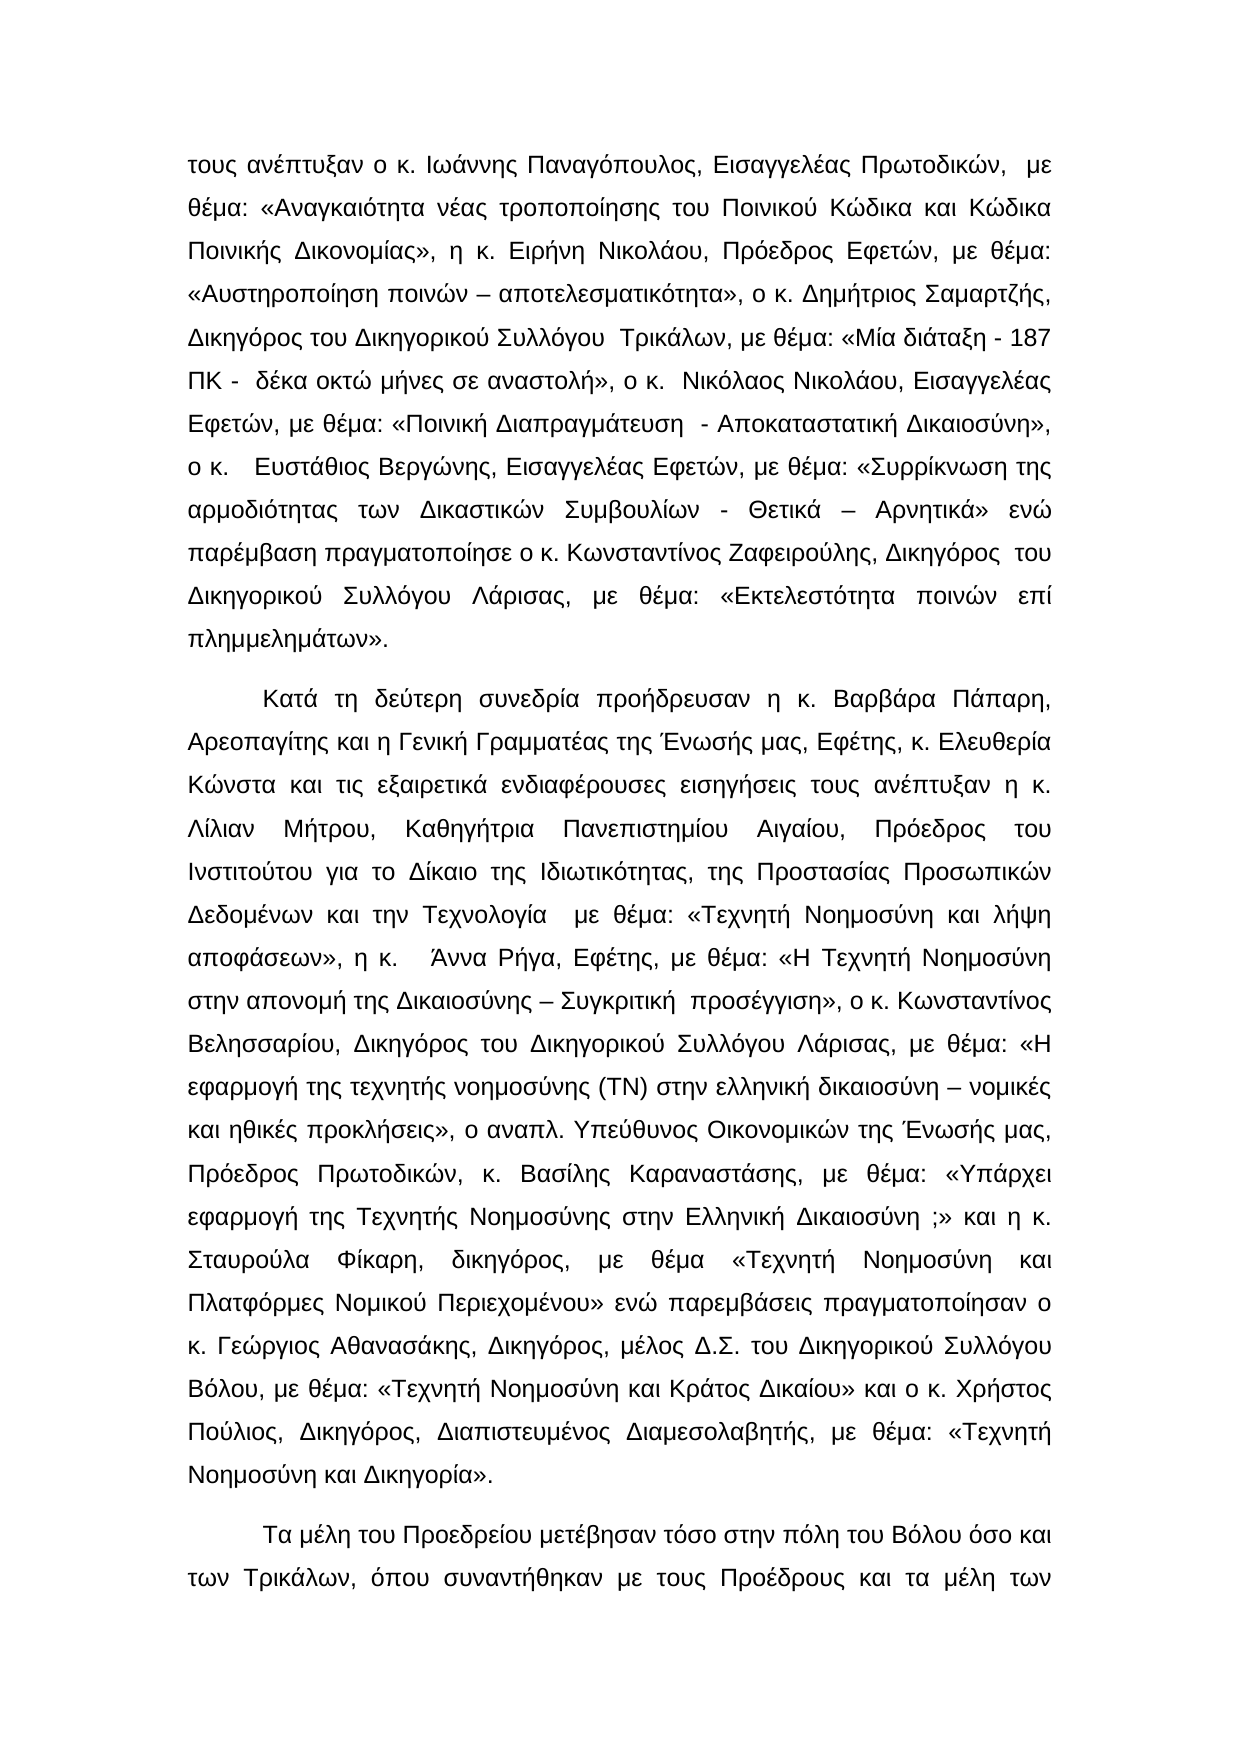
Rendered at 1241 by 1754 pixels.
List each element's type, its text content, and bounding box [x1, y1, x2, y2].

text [187, 150, 1053, 653]
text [187, 1520, 1053, 1592]
text Κατά τη δεύτερη συνεδρία προήδρευσαν η κ. Βαρβάρα Πάπαρη, Αρεοπαγίτης και η Γενική Γραμματέας της Ένωσής μας, Εφέτης, κ. Ελευθερία Κώνστα και τις εξαιρετικά ενδιαφέρουσες εισηγήσεις τους ανέπτυξαν η κ. Λίλιαν Μήτρου, Καθηγήτρια Πανεπιστημίου Αιγαίου, Πρόεδρος του Ινστιτούτου για το Δίκαιο της Ιδιωτικότητας, της Προστασίας Προσωπικών Δεδομένων και την Τεχνολογία με θέμα: «Τεχνητή Νοημοσύνη και λήψη αποφάσεων», η κ. Άννα Ρήγα, Εφέτης, με θέμα: «Η Τεχνητή Νοημοσύνη στην απονομή της Δικαιοσύνης – Συγκριτική προσέγγιση», ο κ. Κωνσταντίνος Βελησσαρίου, Δικηγόρος του Δικηγορικού Συλλόγου Λάρισας, με θέμα: «Η εφαρμογή της τεχνητής νοημοσύνης (ΤΝ) στην ελληνική δικαιοσύνη – νομικές και ηθικές προκλήσεις», ο αναπλ. Υπεύθυνος Οικονομικών της Ένωσής μας, Πρόεδρος Πρωτοδικών, κ. Βασίλης Καραναστάσης, με θέμα: «Υπάρχει εφαρμογή της Τεχνητής Νοημοσύνης στην Ελληνική Δικαιοσύνη ;» και η κ. Σταυρούλα Φίκαρη, δικηγόρος, με θέμα «Τεχνητή Νοημοσύνη και Πλατφόρμες Νομικού Περιεχομένου» ενώ παρεμβάσεις πραγματοποίησαν ο κ. Γεώργιος Αθανασάκης, Δικηγόρος, μέλος Δ.Σ. του Δικηγορικού Συλλόγου Βόλου, με θέμα: «Τεχνητή Νοημοσύνη και Κράτος Δικαίου» και ο κ. Χρήστος Πούλιος, Δικηγόρος, Διαπιστευμένος Διαμεσολαβητής, με θέμα: «Τεχνητή Νοημοσύνη και Δικηγορία». [187, 684, 1053, 1489]
